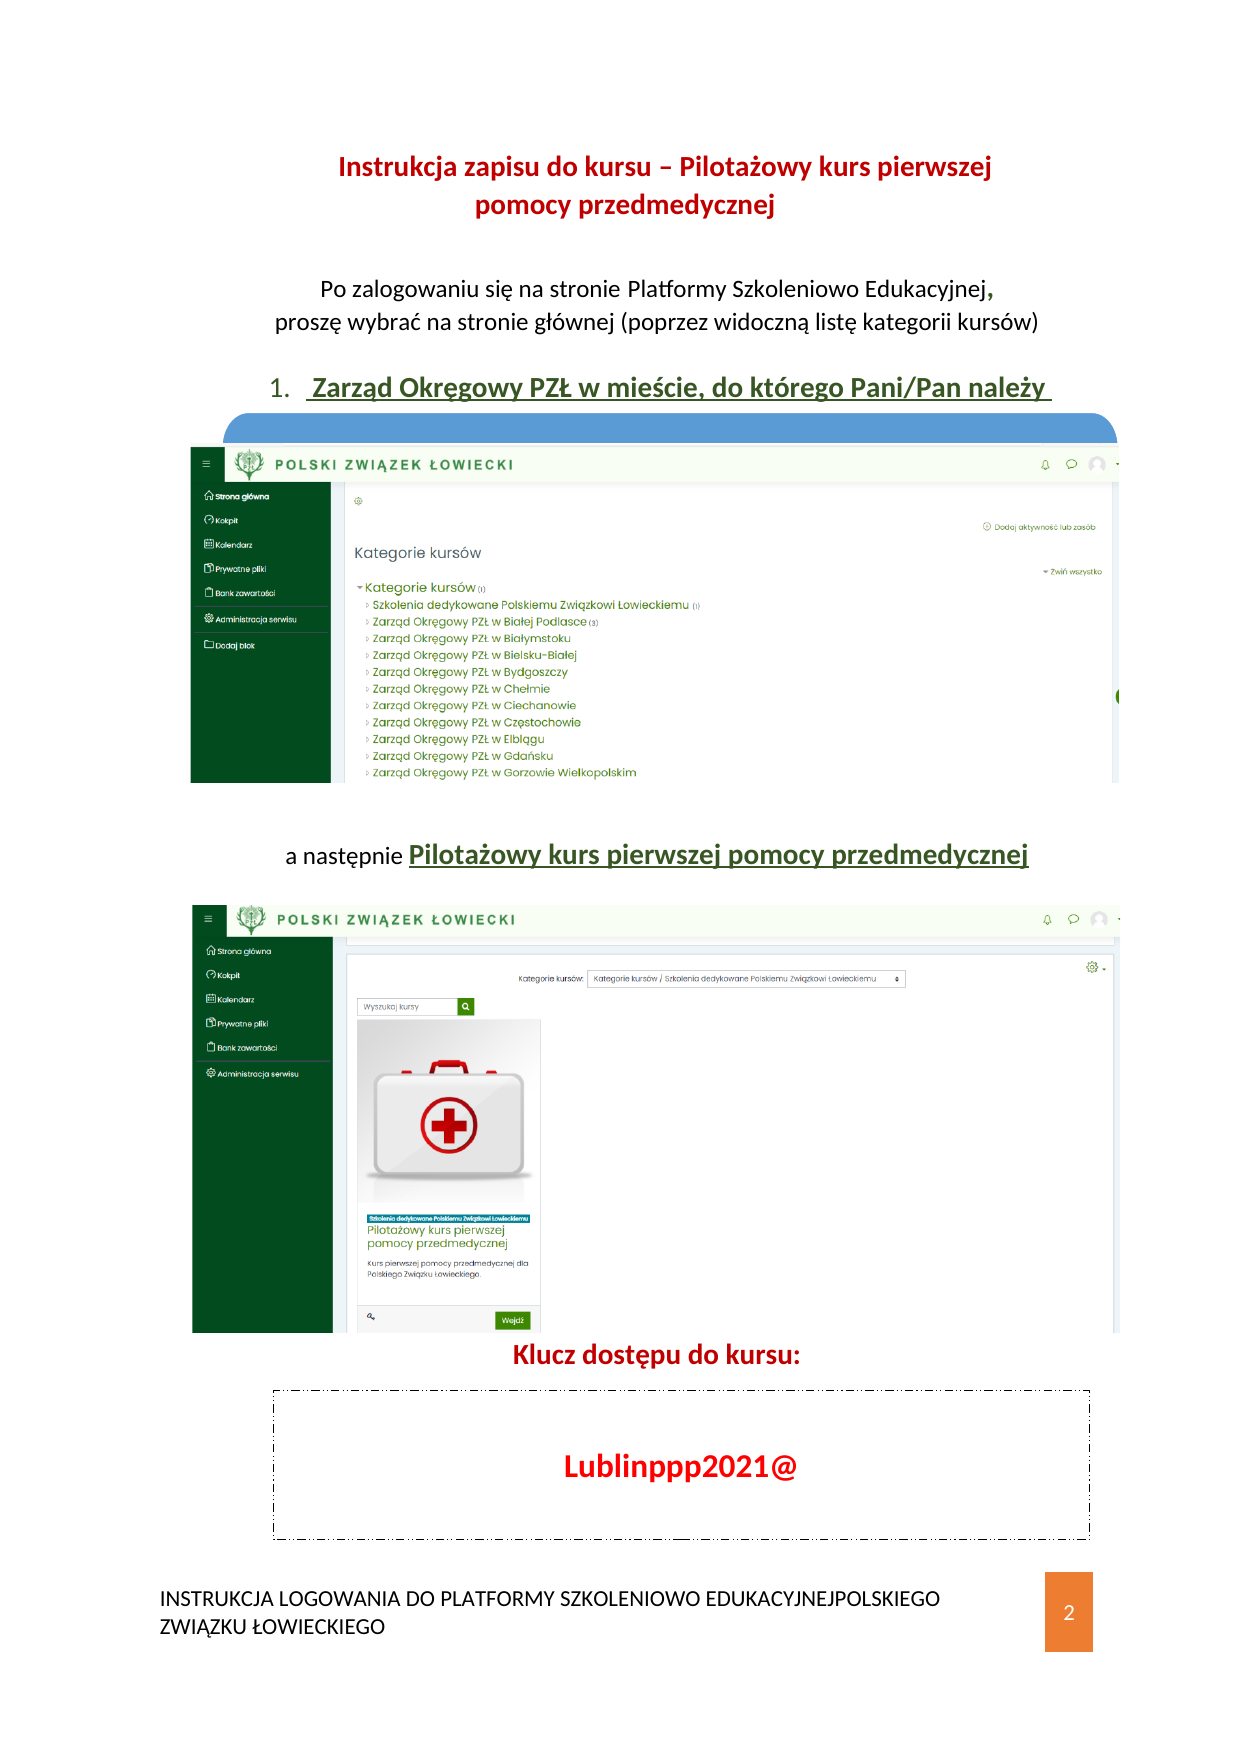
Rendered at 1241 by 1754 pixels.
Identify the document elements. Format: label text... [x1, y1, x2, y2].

text Klucz dostępu do kursu: [221, 1337, 1093, 1371]
picture [192, 905, 1121, 1333]
list Instrukcja zapisu do kursu – Pilotażowy kurs pierwszej pomocy przedmedycznej [223, 148, 1034, 252]
text proszę wybrać na stronie głównej (poprzez widoczną listę kategorii kursów) [221, 304, 1093, 337]
text Po zalogowaniu się na stronie Platformy Szkoleniowo Edukacyjnej, [221, 271, 1093, 304]
list Zarząd Okręgowy PZŁ w mieście, do którego Pani/Pan należy [221, 371, 1093, 404]
picture [190, 443, 1119, 783]
text a następnie Pilotażowy kurs pierwszej pomocy przedmedycznej [221, 837, 1093, 871]
